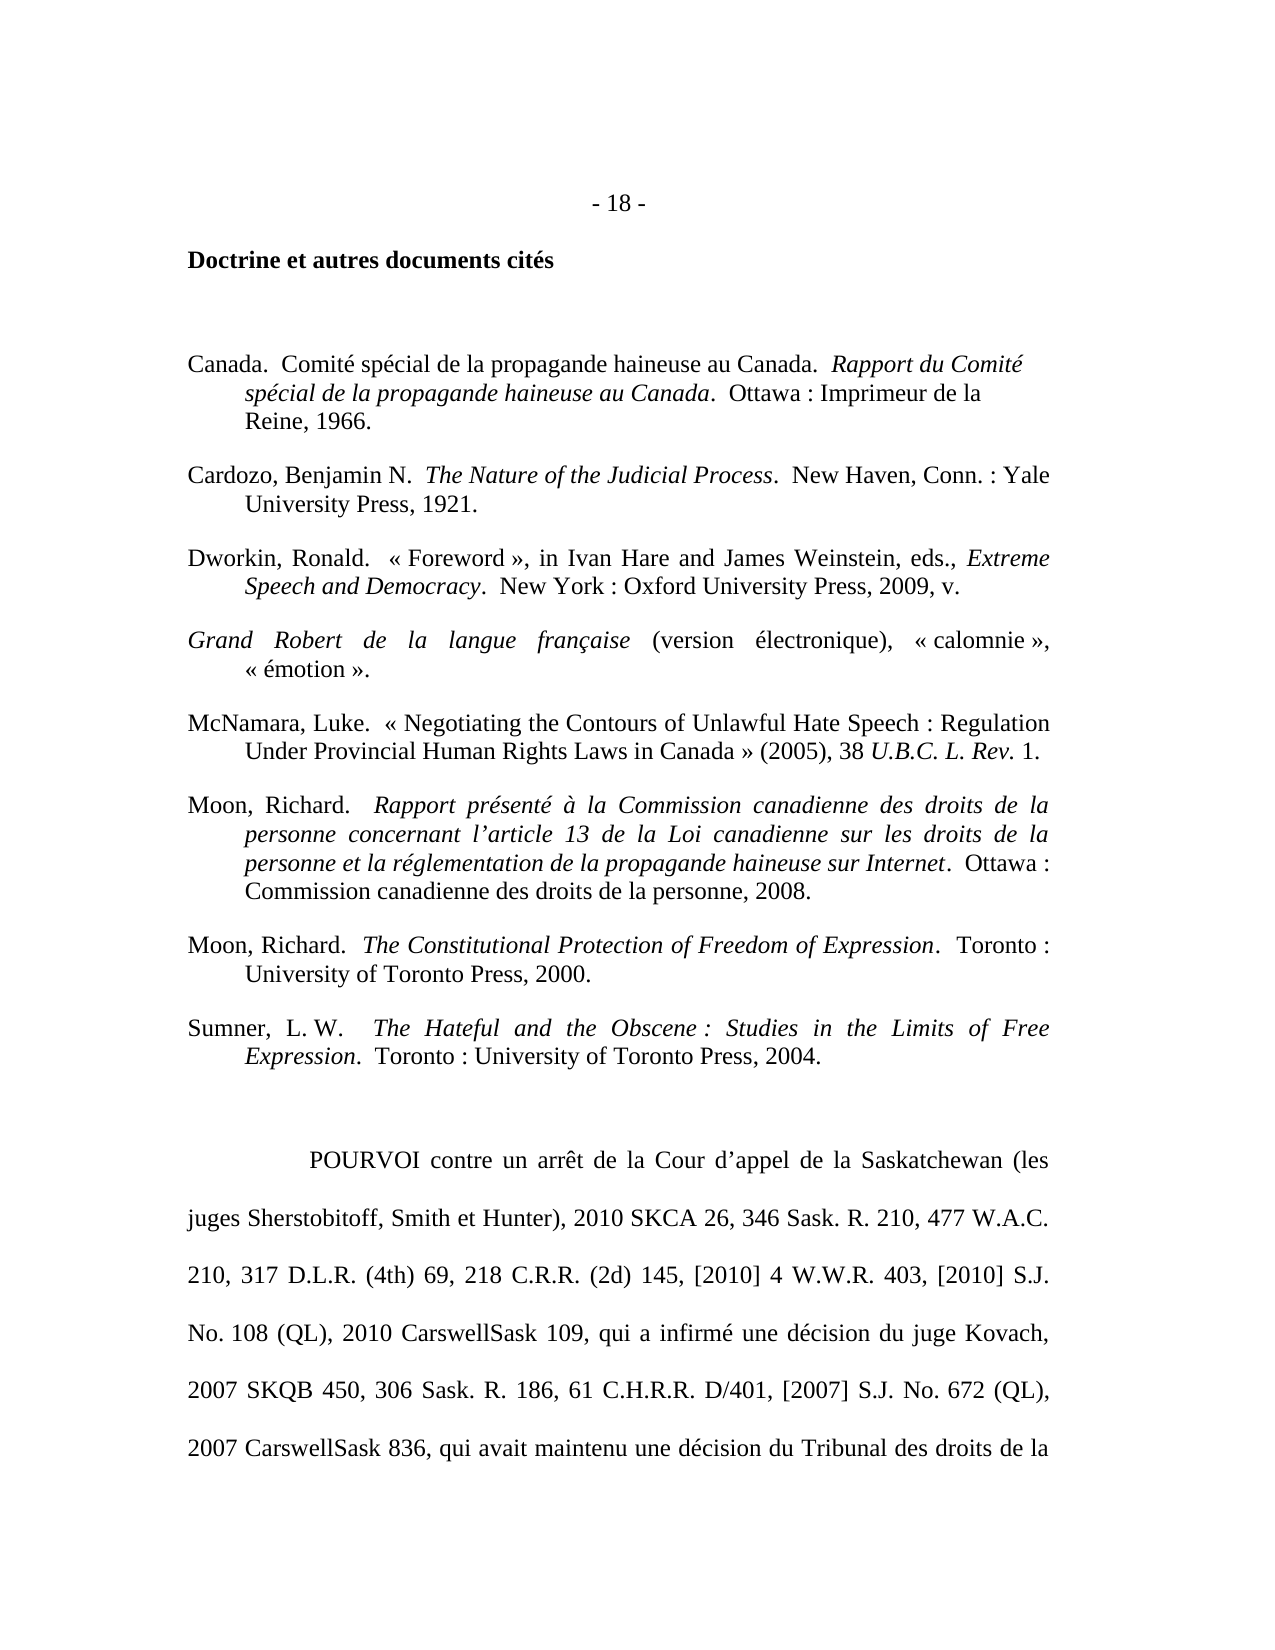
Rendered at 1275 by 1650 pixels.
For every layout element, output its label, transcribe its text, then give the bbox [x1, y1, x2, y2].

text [187, 1145, 1050, 1461]
text McNamara, Luke. « Negotiating the Contours of Unlawful Hate Speech : Regulation Under Provincial Human Rights Laws in Canada » (2005), 38 U.B.C. L. Rev. 1. [187, 708, 1050, 765]
text Canada. Comité spécial de la propagande haineuse au Canada. Rapport du Comité spécial de la propagande haineuse au Canada. Ottawa : Imprimeur de la Reine, 1966. [187, 349, 1050, 435]
text Doctrine et autres documents cités [187, 245, 1050, 274]
text Grand Robert de la langue française (version électronique), « calomnie », « émotion ». [187, 625, 1050, 683]
text Dworkin, Ronald. « Foreword », in Ivan Hare and James Weinstein, eds., Extreme Speech and Democracy. New York : Oxford University Press, 2009, v. [187, 543, 1050, 600]
text Sumner, L. W. The Hateful and the Obscene : Studies in the Limits of Free Expression. Toronto : University of Toronto Press, 2004. [187, 1013, 1050, 1070]
text Cardozo, Benjamin N. The Nature of the Judicial Process. New Haven, Conn. : Yale University Press, 1921. [187, 460, 1050, 518]
text Moon, Richard. The Constitutional Protection of Freedom of Expression. Toronto : University of Toronto Press, 2000. [187, 930, 1050, 988]
text Moon, Richard. Rapport présenté à la Commission canadienne des droits de la personne concernant l’article 13 de la Loi canadienne sur les droits de la personne et la réglementation de la propagande haineuse sur Internet. Ottawa : Commission canadienne des droits de la personne, 2008. [187, 790, 1050, 905]
